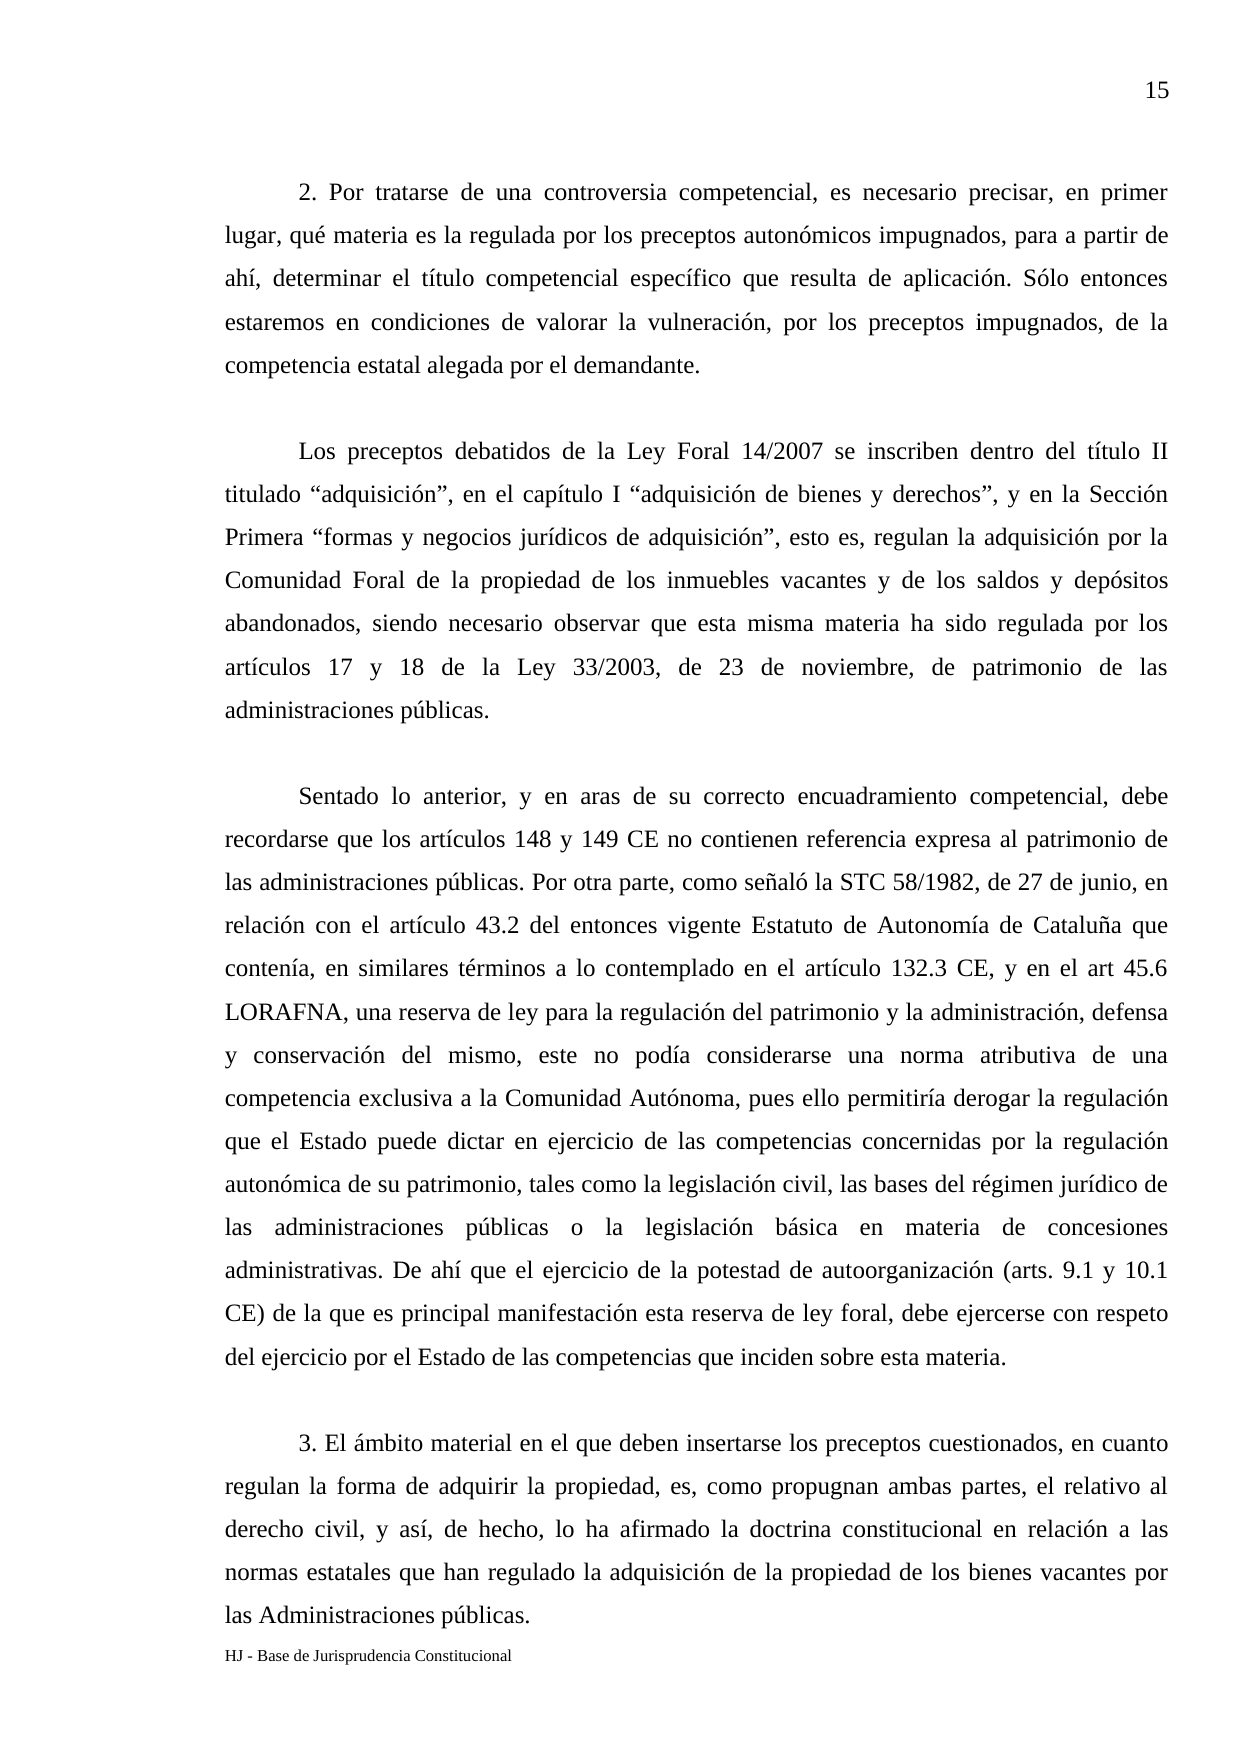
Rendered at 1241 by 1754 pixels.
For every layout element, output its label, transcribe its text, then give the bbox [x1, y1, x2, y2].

text Sentado lo anterior, y en aras de su correcto encuadramiento competencial, debe recordarse que los artículos 148 y 149 CE no contienen referencia expresa al patrimonio de las administraciones públicas. Por otra parte, como señaló la STC 58/1982, de 27 de junio, en relación con el artículo 43.2 del entonces vigente Estatuto de Autonomía de Cataluña que contenía, en similares términos a lo contemplado en el artículo 132.3 CE, y en el art 45.6 LORAFNA, una reserva de ley para la regulación del patrimonio y la administración, defensa y conservación del mismo, este no podía considerarse una norma atributiva de una competencia exclusiva a la Comunidad Autónoma, pues ello permitiría derogar la regulación que el Estado puede dictar en ejercicio de las competencias concernidas por la regulación autonómica de su patrimonio, tales como la legislación civil, las bases del régimen jurídico de las administraciones públicas o la legislación básica en materia de concesiones administrativas. De ahí que el ejercicio de la potestad de autoorganización (arts. 9.1 y 10.1 CE) de la que es principal manifestación esta reserva de ley foral, debe ejercerse con respeto del ejercicio por el Estado de las competencias que inciden sobre esta materia. [224, 781, 1169, 1370]
text Los preceptos debatidos de la Ley Foral 14/2007 se inscriben dentro del título II titulado “adquisición”, en el capítulo I “adquisición de bienes y derechos”, y en la Sección Primera “formas y negocios jurídicos de adquisición”, esto es, regulan la adquisición por la Comunidad Foral de la propiedad de los inmuebles vacantes y de los saldos y depósitos abandonados, siendo necesario observar que esta misma materia ha sido regulada por los artículos 17 y 18 de la Ley 33/2003, de 23 de noviembre, de patrimonio de las administraciones públicas. [224, 436, 1169, 723]
text 2. Por tratarse de una controversia competencial, es necesario precisar, en primer lugar, qué materia es la regulada por los preceptos autonómicos impugnados, para a partir de ahí, determinar el título competencial específico que resulta de aplicación. Sólo entonces estaremos en condiciones de valorar la vulneración, por los preceptos impugnados, de la competencia estatal alegada por el demandante. [224, 177, 1169, 378]
text 3. El ámbito material en el que deben insertarse los preceptos cuestionados, en cuanto regulan la forma de adquirir la propiedad, es, como propugnan ambas partes, el relativo al derecho civil, y así, de hecho, lo ha afirmado la doctrina constitucional en relación a las normas estatales que han regulado la adquisición de la propiedad de los bienes vacantes por las Administraciones públicas. [224, 1428, 1169, 1629]
